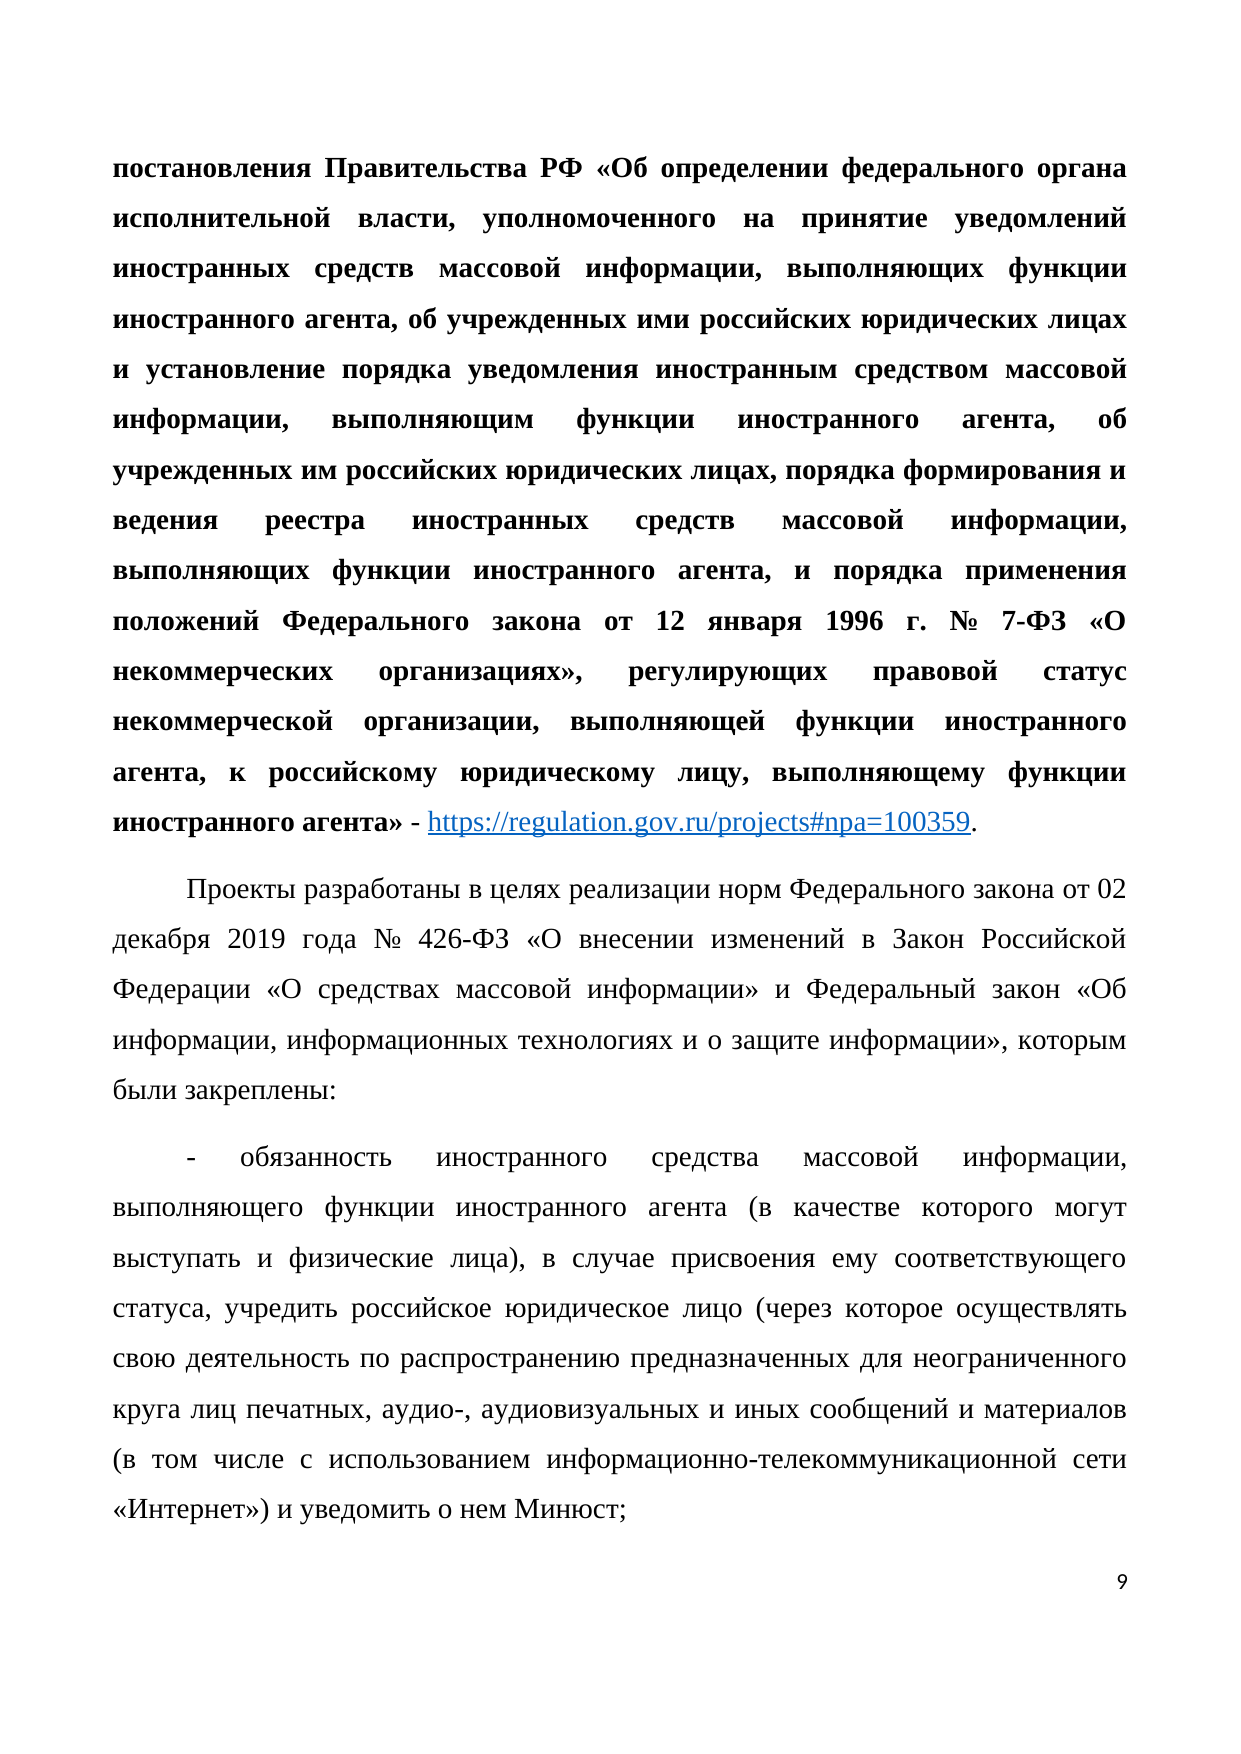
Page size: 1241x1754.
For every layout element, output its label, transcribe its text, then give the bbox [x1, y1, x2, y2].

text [112, 150, 1128, 838]
text Проекты разработаны в целях реализации норм Федерального закона от 02 декабря 2019 года № 426-ФЗ «О внесении изменений в Закон Российской Федерации «О средствах массовой информации» ‎и Федеральный закон «Об информации, информационных технологиях и о защите информации», которым были закреплены: [112, 871, 1128, 1106]
text - обязанность иностранного средства массовой информации, выполняющего функции иностранного агента (в качестве которого могут выступать и физические лица), в случае присвоения ему соответствующего статуса, учредить российское юридическое лицо (через которое осуществлять свою деятельность по распространению предназначенных для неограниченного круга лиц печатных, аудио-, аудиовизуальных и иных сообщений и материалов (в том числе с использованием информационно-телекоммуникационной сети «Интернет») и уведомить о нем Минюст; [112, 1139, 1128, 1525]
